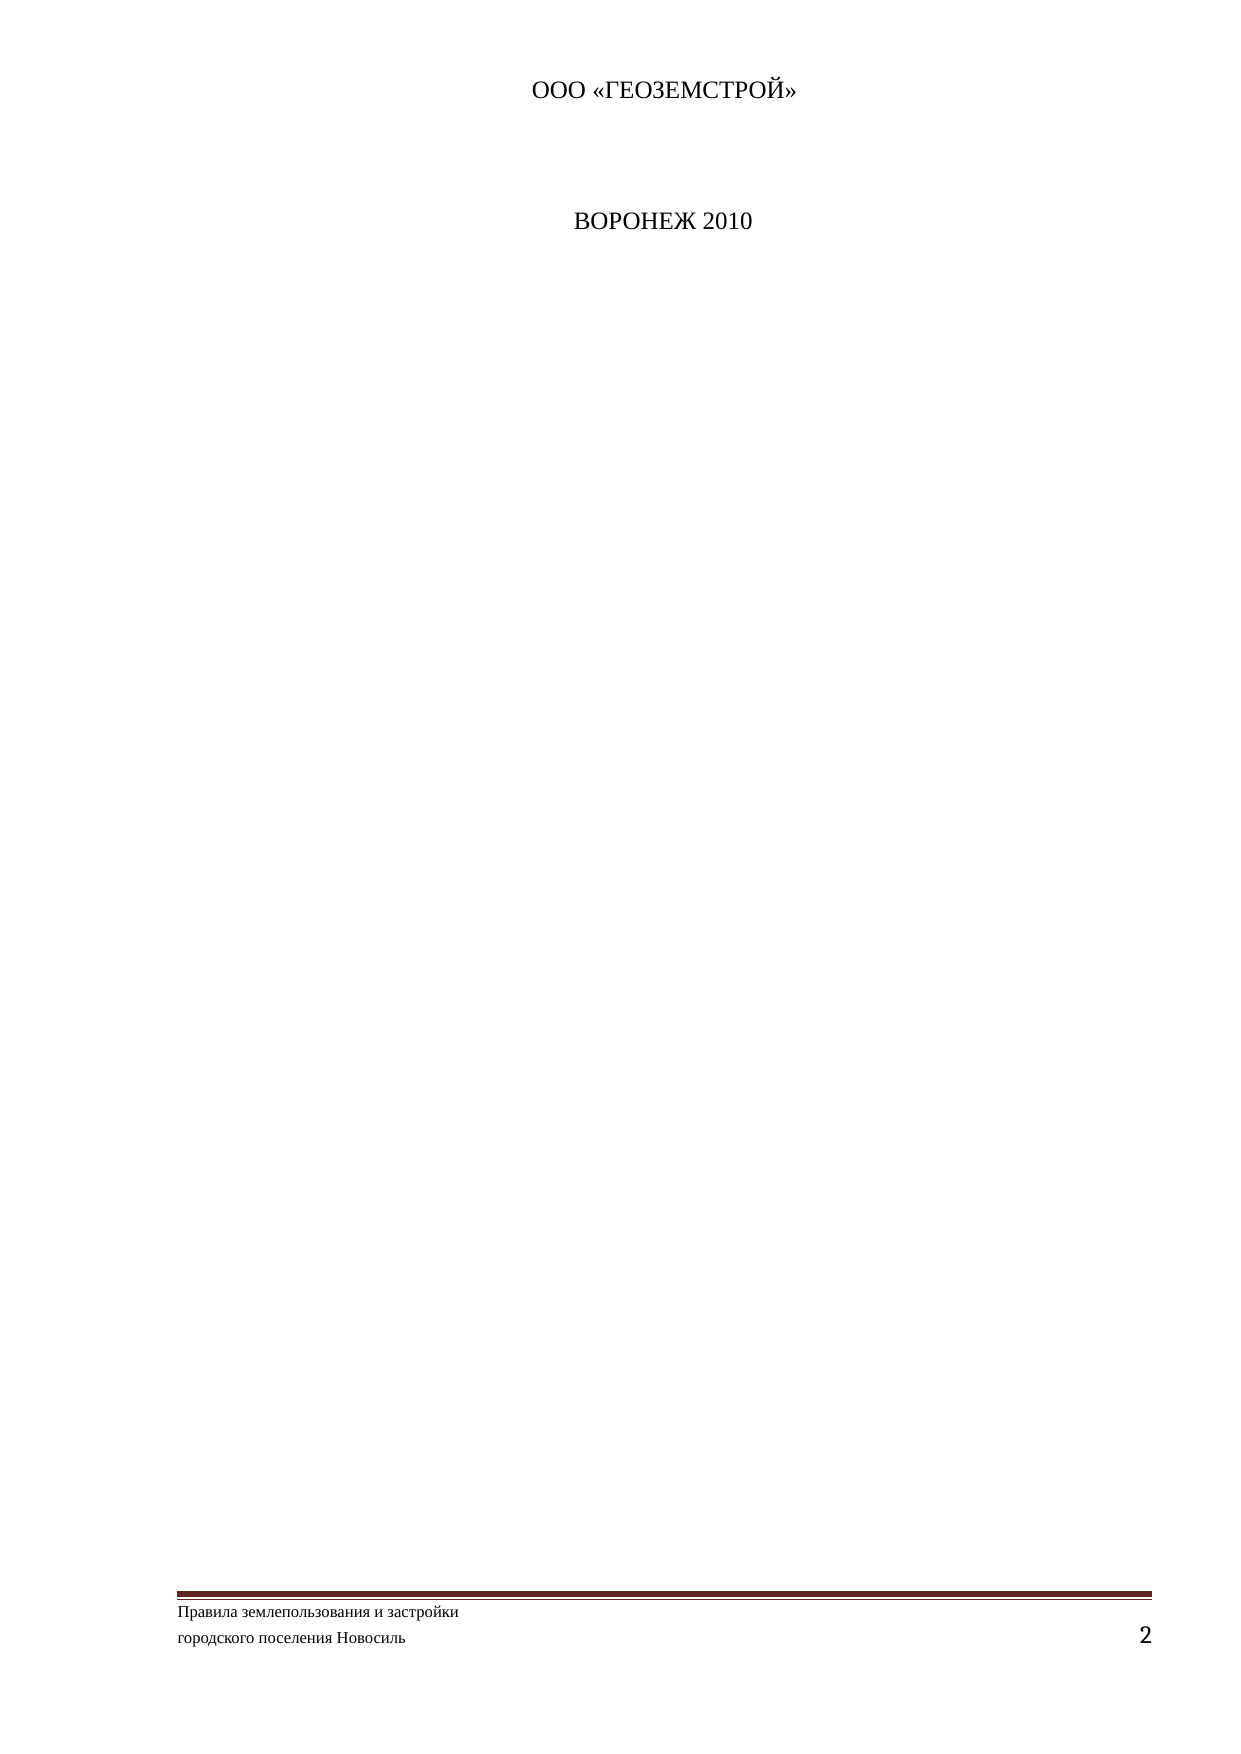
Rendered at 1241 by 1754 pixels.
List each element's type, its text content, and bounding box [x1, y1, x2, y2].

text ВОРОНЕЖ 2010 [177, 206, 1148, 235]
